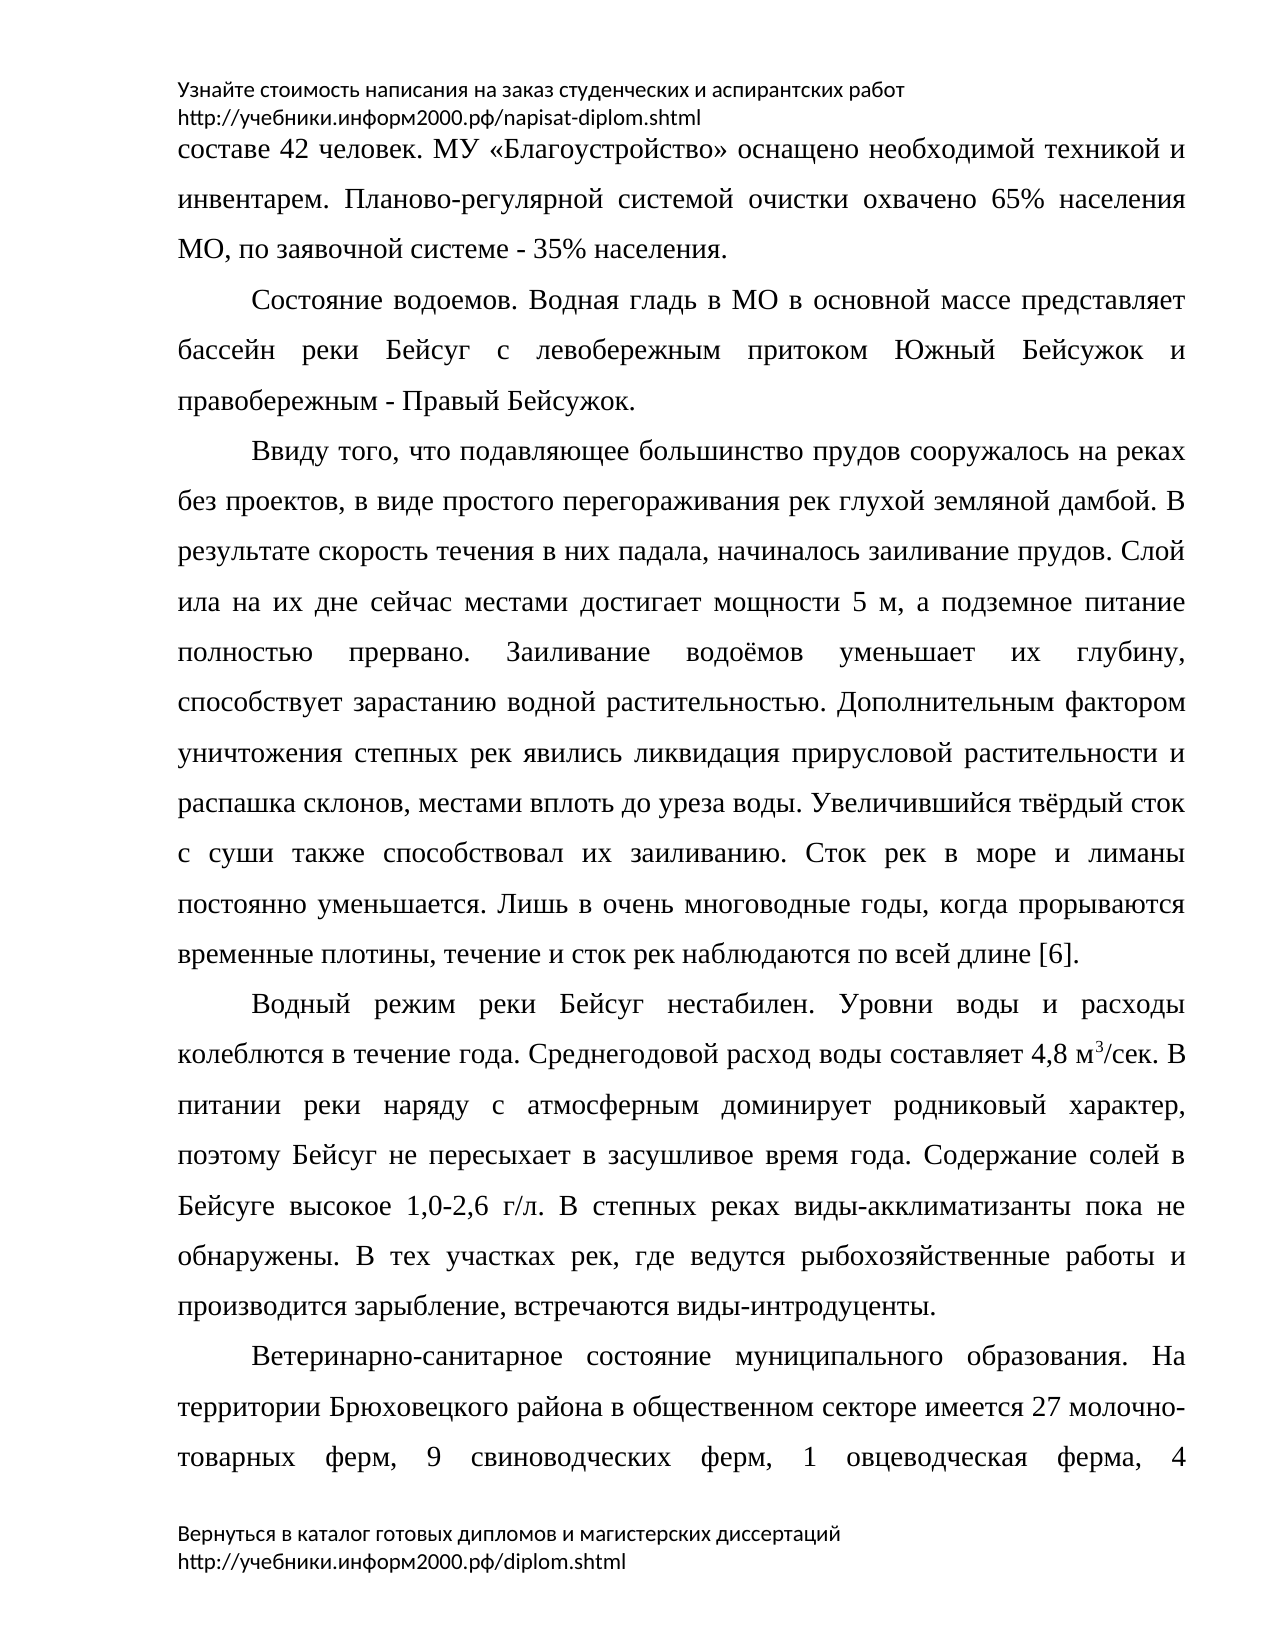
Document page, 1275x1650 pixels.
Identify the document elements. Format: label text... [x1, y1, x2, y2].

text Ввиду того, что подавляющее большинство прудов сооружалось на реках без проектов, в виде простого перегораживания рек глухой земляной дамбой. В результате скорость течения в них падала, начиналось заиливание прудов. Слой ила на их дне сейчас местами достигает мощности 5 м, а подземное питание полностью прервано. Заиливание водоёмов уменьшает их глубину, способствует зарастанию водной растительностью. Дополнительным фактором уничтожения степных рек явились ликвидация прирусловой растительности и распашка склонов, местами вплоть до уреза воды. Увеличившийся твёрдый сток с суши также способствовал их заиливанию. Сток рек в море и лиманы постоянно уменьшается. Лишь в очень многоводные годы, когда прорываются временные плотины, течение и сток рек наблюдаются по всей длине [6]. [177, 433, 1186, 969]
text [177, 131, 1186, 265]
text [177, 1338, 1186, 1473]
text Состояние водоемов. Водная гладь в МО в основной массе представляет бассейн реки Бейсуг с левобережным притоком Южный Бейсужок и правобережным - Правый Бейсужок. [177, 282, 1186, 416]
text Водный режим реки Бейсуг нестабилен. Уровни воды и расходы колеблются в течение года. Среднегодовой расход воды составляет 4,8 м3/сек. В питании реки наряду с атмосферным доминирует родниковый характер, поэтому Бейсуг не пересыхает в засушливое время года. Содержание солей в Бейсуге высокое 1,0-2,6 г/л. В степных реках виды-акклиматизанты пока не обнаружены. В тех участках рек, где ведутся рыбохозяйственные работы и производится зарыбление, встречаются виды-интродуценты. [177, 986, 1186, 1322]
